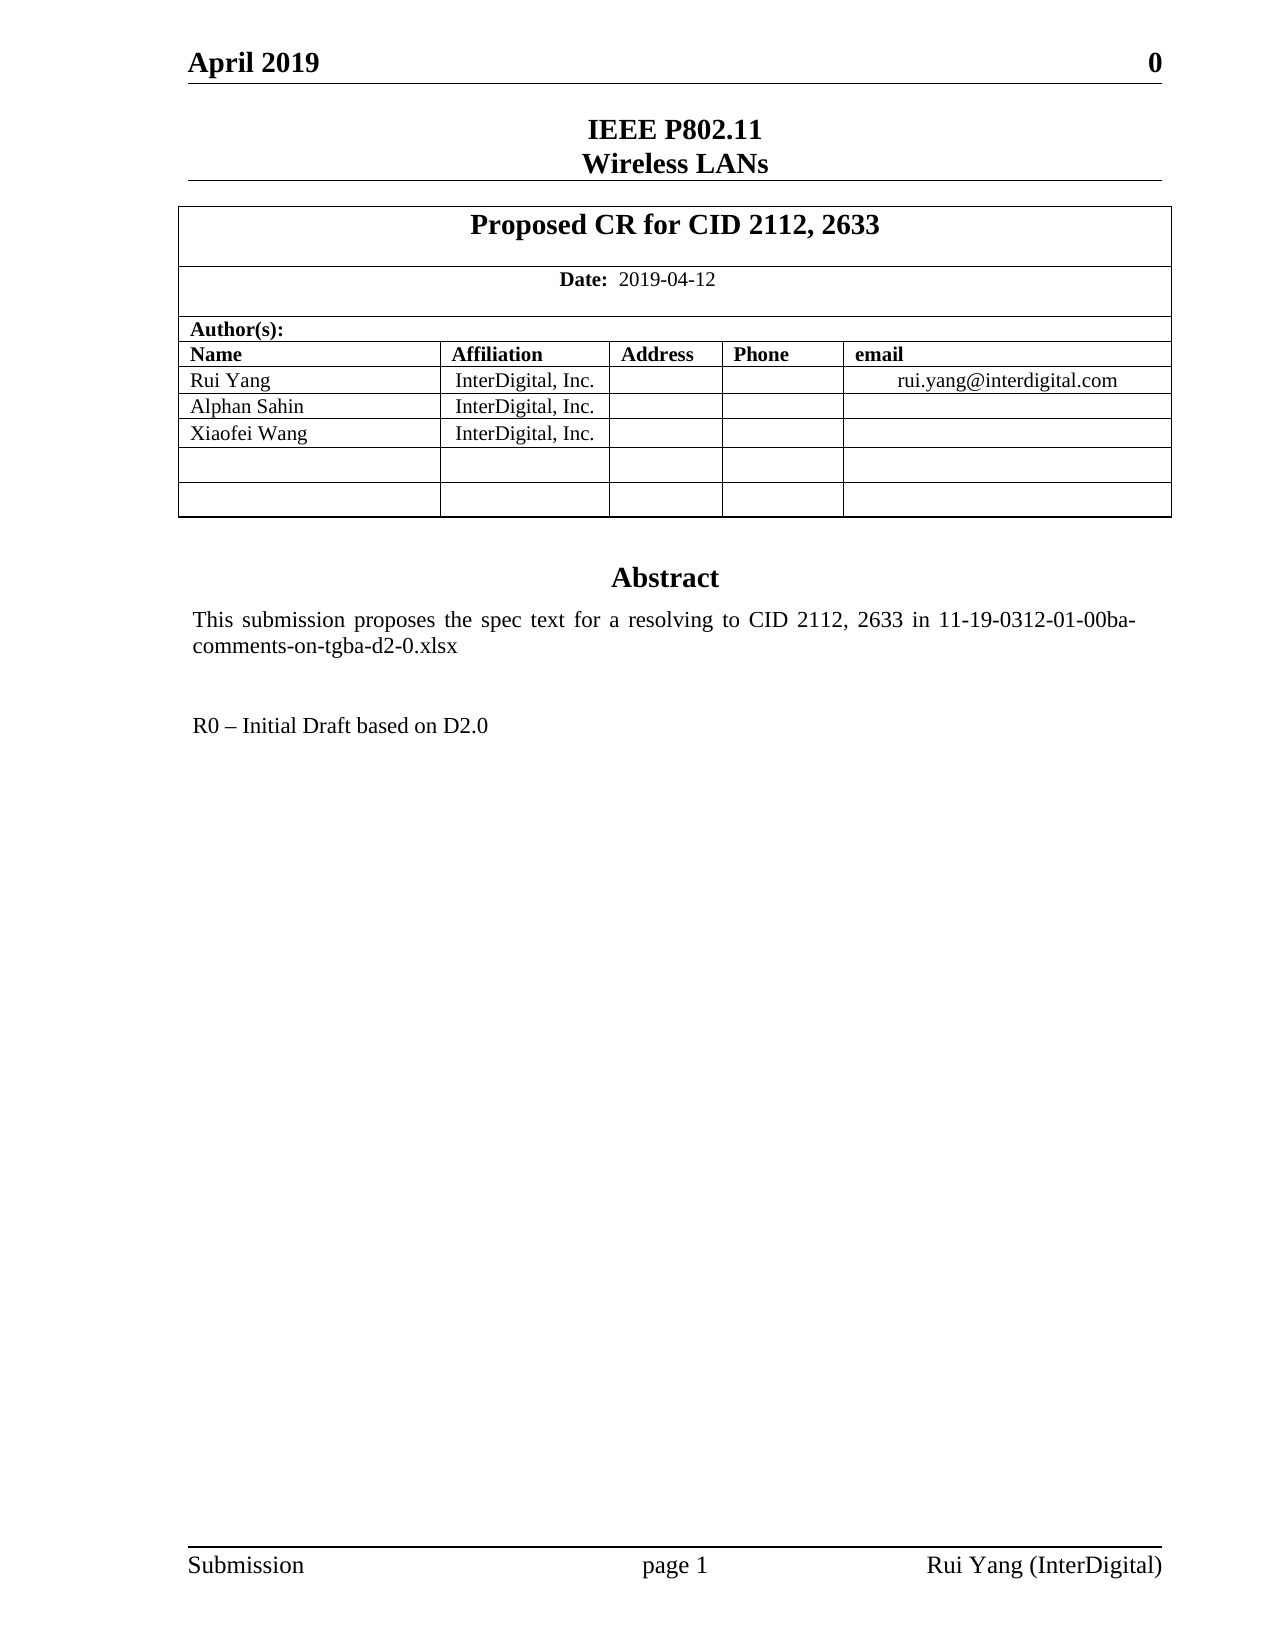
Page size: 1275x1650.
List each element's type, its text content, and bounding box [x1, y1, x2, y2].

table_cell [441, 483, 609, 516]
table_cell [610, 483, 722, 516]
table_cell Name [179, 342, 440, 366]
table_cell [610, 448, 722, 482]
table_cell rui.yang@interdigital.com [844, 367, 1171, 393]
table_cell Rui Yang [179, 367, 440, 393]
table_cell [844, 448, 1171, 482]
text IEEE P802.11 Wireless LANs [187, 112, 1162, 181]
table_cell [723, 394, 843, 418]
table_cell Phone [723, 342, 843, 366]
table_cell InterDigital, Inc. [441, 367, 609, 393]
table_cell [723, 483, 843, 516]
table_cell [179, 448, 440, 482]
table_cell [610, 394, 722, 418]
table_cell Address [610, 342, 722, 366]
table_cell [723, 367, 843, 393]
table_cell [844, 483, 1171, 516]
table_cell [610, 367, 722, 393]
table_cell InterDigital, Inc. [441, 394, 609, 418]
table_cell [723, 419, 843, 447]
table_cell Date: 2019-04-12 [179, 267, 1171, 316]
table_cell Xiaofei Wang [179, 419, 440, 447]
table_cell [844, 419, 1171, 447]
table_cell [723, 448, 843, 482]
table_cell email [844, 342, 1171, 366]
table_header Proposed CR for CID 2112, 2633 [179, 207, 1171, 266]
table_cell [610, 419, 722, 447]
table_cell Alphan Sahin [179, 394, 440, 418]
table_cell Affiliation [441, 342, 609, 366]
table_cell [441, 448, 609, 482]
table_cell Author(s): [179, 317, 1171, 341]
table_cell [179, 483, 440, 516]
table_cell [844, 394, 1171, 418]
table_cell InterDigital, Inc. [441, 419, 609, 447]
